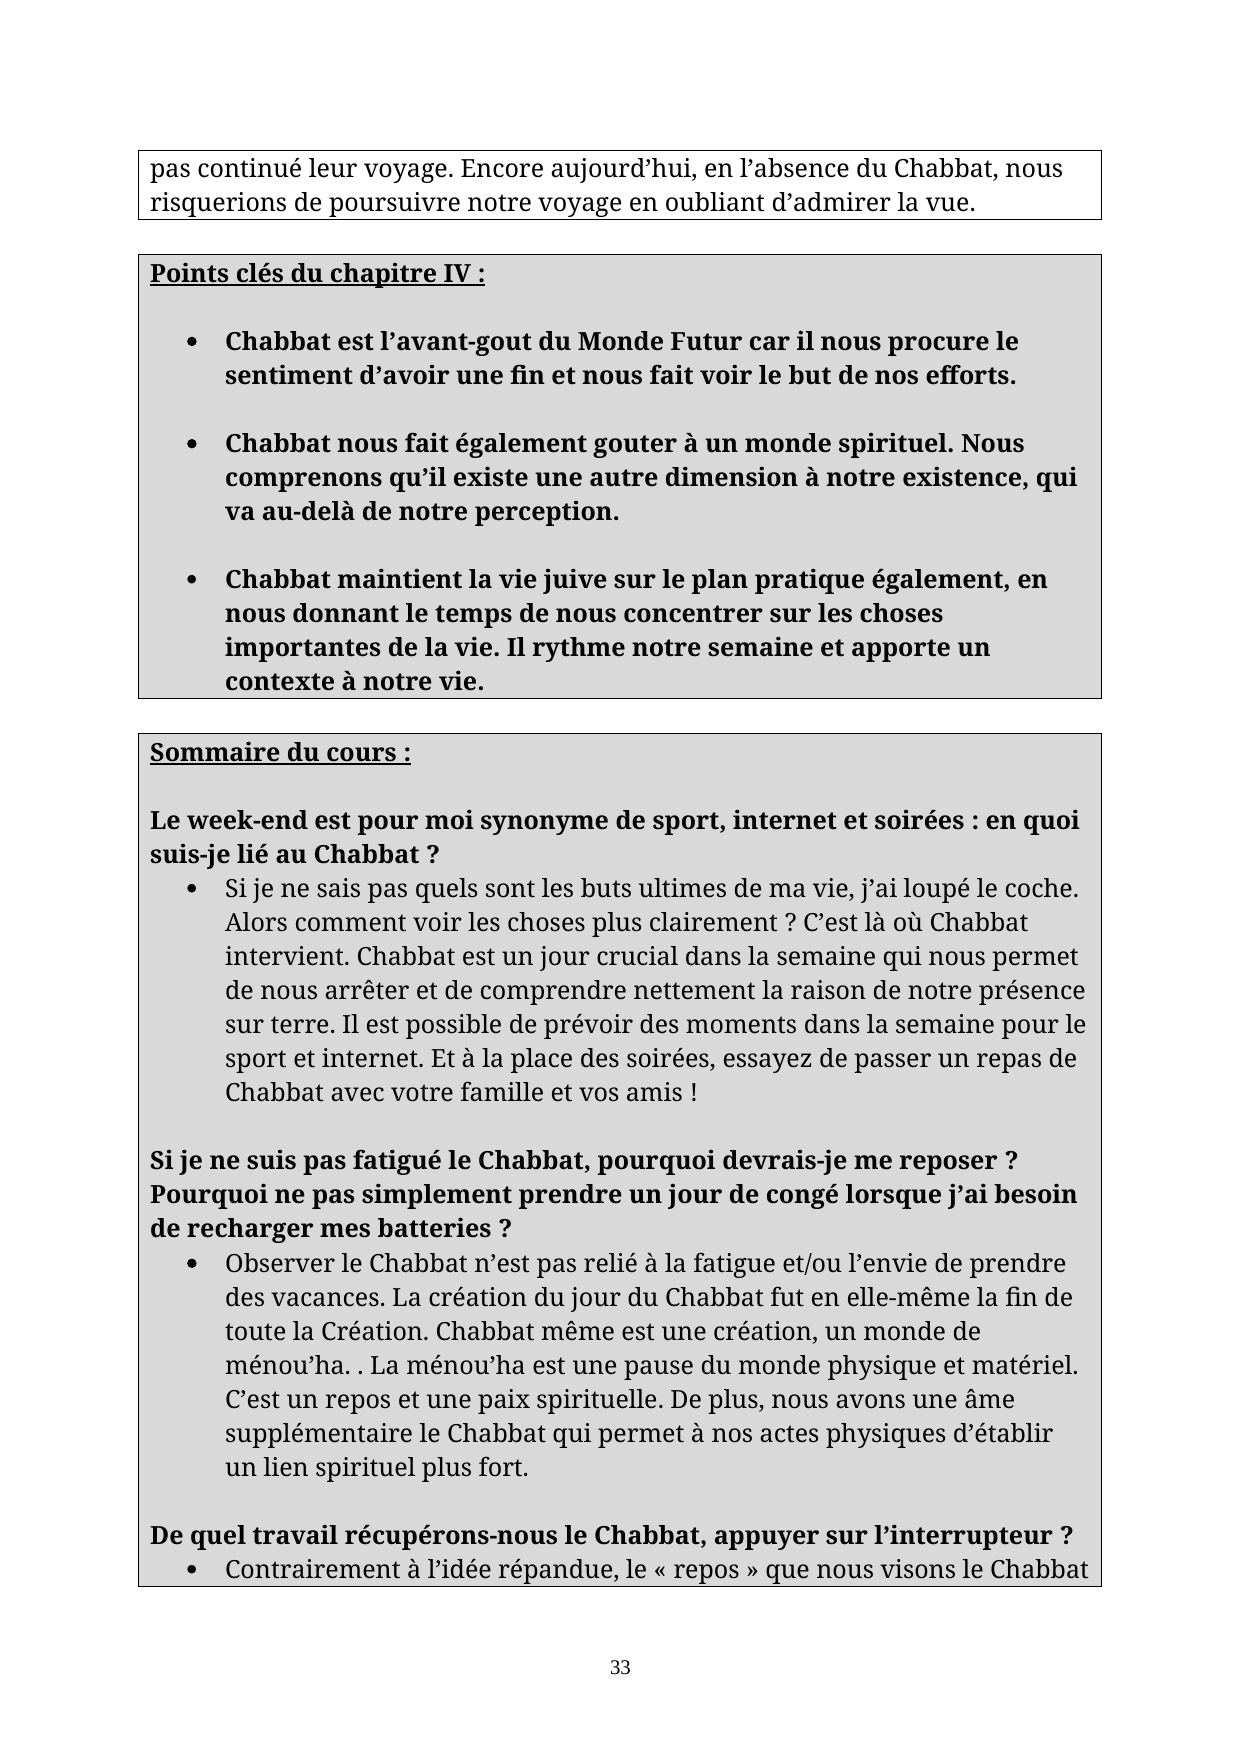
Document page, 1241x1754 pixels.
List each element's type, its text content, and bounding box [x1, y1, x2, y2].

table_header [139, 151, 1101, 219]
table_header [139, 734, 1101, 1586]
table_header Points clés du chapitre IV : Chabbat est l’avant-gout du Monde Futur car il nous procure le sentiment d’avoir une fin et nous fait voir le but de nos efforts. Chabbat nous fait également gouter à un monde spirituel. Nous comprenons qu’il existe une autre dimension à notre existence, qui va au-delà de notre perception. Chabbat maintient la vie juive sur le plan pratique également, en nous donnant le temps de nous concentrer sur les choses importantes de la vie. Il rythme notre semaine et apporte un contexte à notre vie. [139, 255, 1101, 698]
